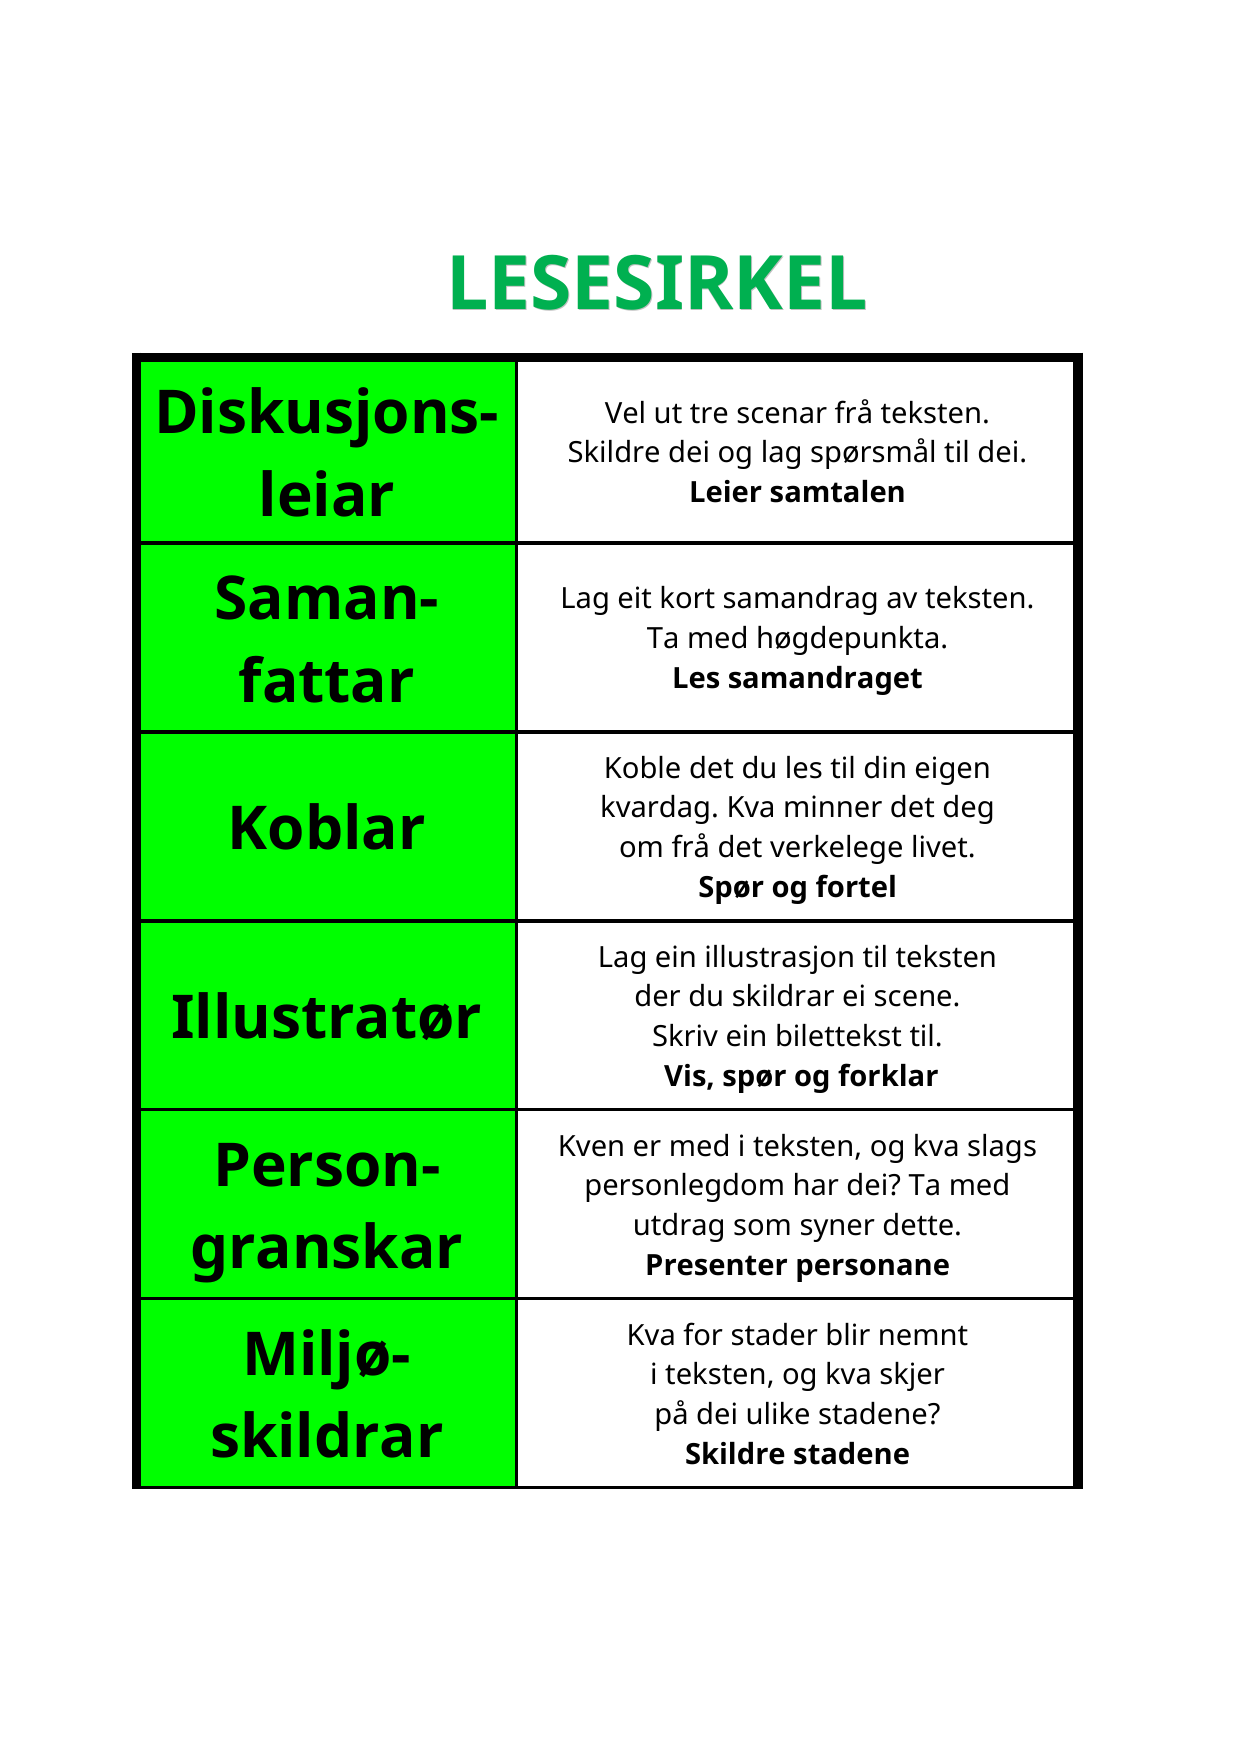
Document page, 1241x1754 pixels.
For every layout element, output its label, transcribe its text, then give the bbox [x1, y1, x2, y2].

text LESESIRKEL [148, 229, 1092, 332]
table_cell Lag eit kort samandrag av teksten. Ta med høgdepunkta. Les samandraget [518, 545, 1073, 730]
table_cell Saman- fattar [141, 545, 515, 730]
table_header Vel ut tre scenar frå teksten. Skildre dei og lag spørsmål til dei. Leier samtalen [518, 362, 1073, 541]
table_cell Kven er med i teksten, og kva slags personlegdom har dei? Ta med utdrag som syner dette. Presenter personane [518, 1111, 1073, 1297]
table_cell Illustratør [141, 923, 515, 1108]
table_cell Lag ein illustrasjon til teksten der du skildrar ei scene. Skriv ein bilettekst til. Vis, spør og forklar [518, 923, 1073, 1108]
table_cell Koble det du les til din eigen kvardag. Kva minner det deg om frå det verkelege livet. Spør og fortel [518, 734, 1073, 919]
table_header Diskusjons-leiar [141, 362, 515, 541]
table_cell Kva for stader blir nemnt i teksten, og kva skjer på dei ulike stadene? Skildre stadene [518, 1300, 1073, 1486]
table_cell Koblar [141, 734, 515, 919]
table_cell Miljø- skildrar [141, 1300, 515, 1486]
table_cell Person-granskar [141, 1111, 515, 1297]
